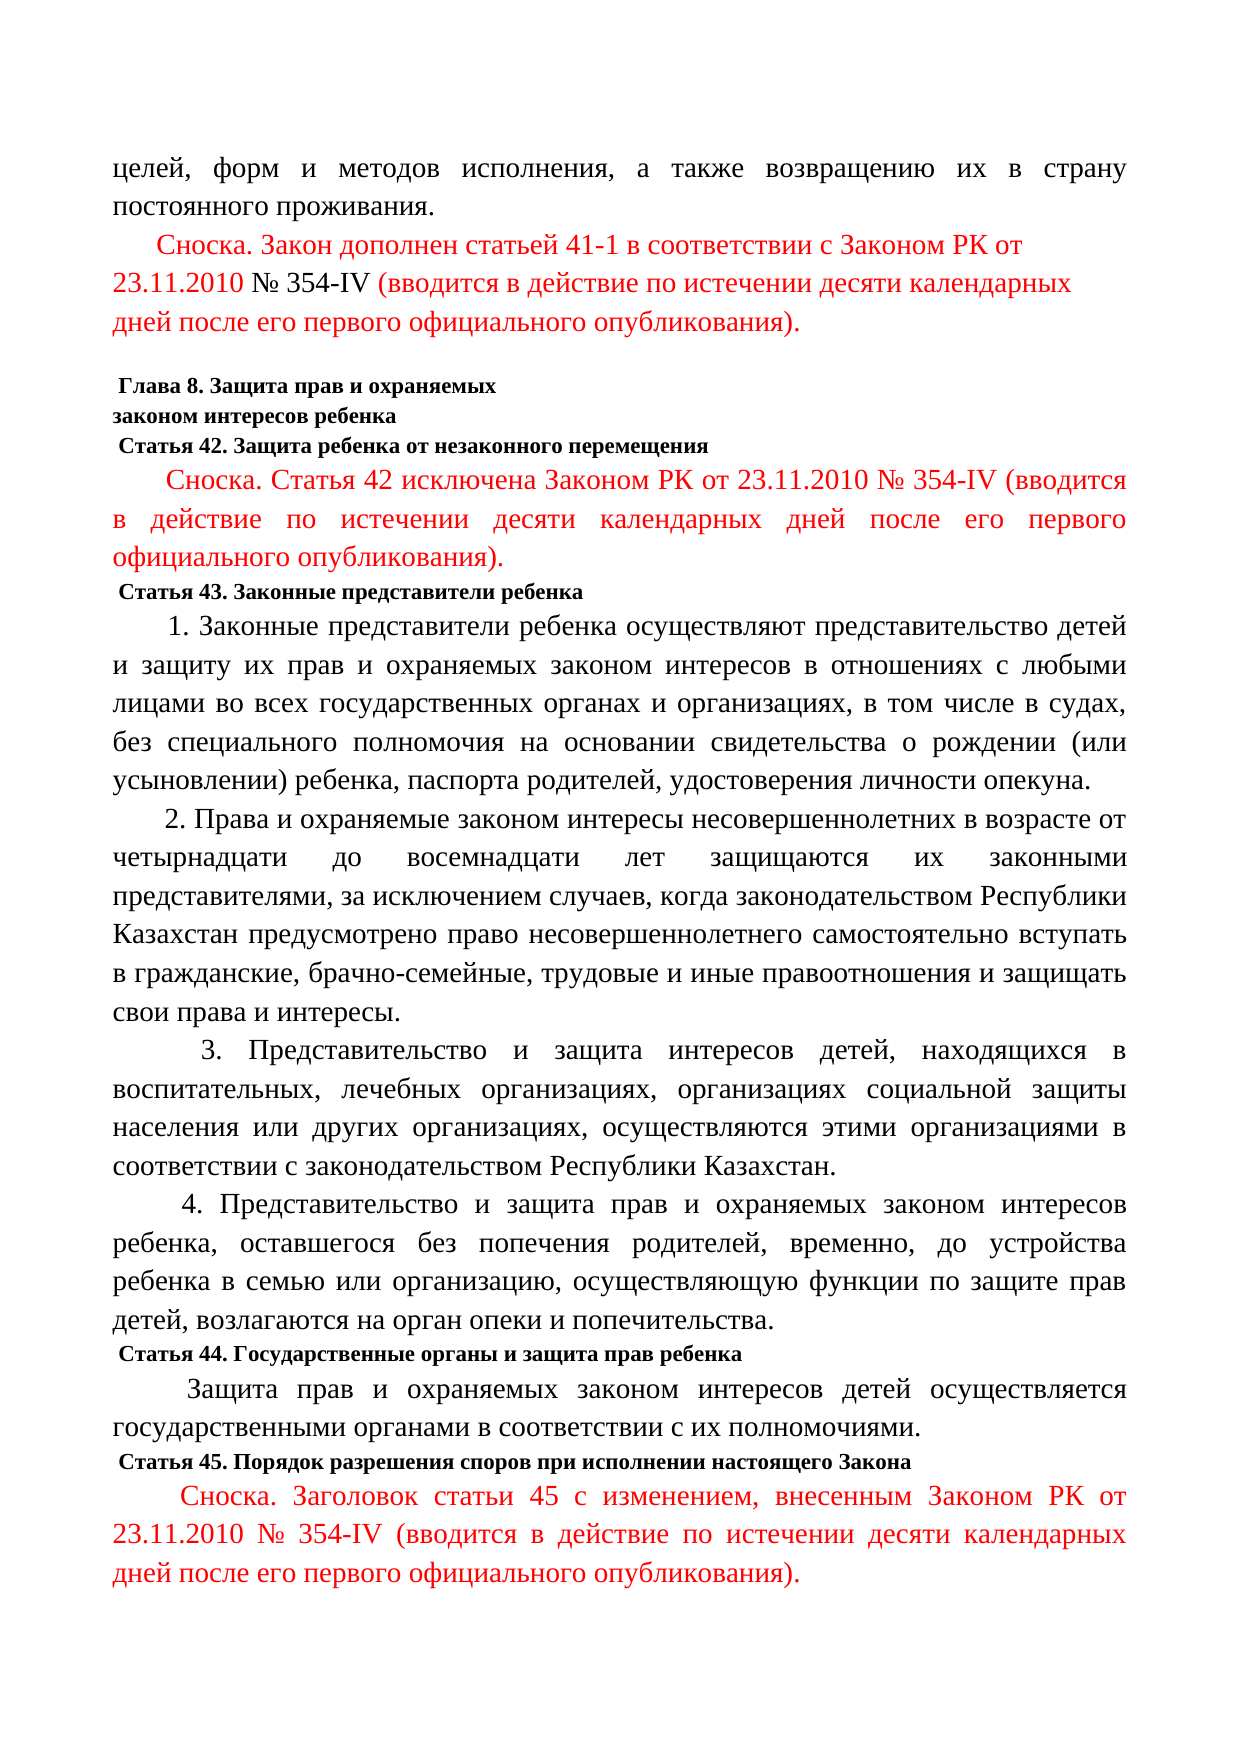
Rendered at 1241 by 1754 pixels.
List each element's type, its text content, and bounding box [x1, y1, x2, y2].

text 3. Представительство и защита интересов детей, находящихся в воспитательных, лечебных организациях, организациях социальной защиты населения или других организациях, осуществляются этими организациями в соответствии с законодательством Республики Казахстан. [112, 1032, 1128, 1181]
text Статья 43. Законные представители ребенка [112, 578, 1128, 604]
text Защита прав и охраняемых законом интересов детей осуществляется государственными органами в соответствии с их полномочиями. [112, 1371, 1128, 1443]
text 1. Законные представители ребенка осуществляют представительство детей и защиту их прав и охраняемых законом интересов в отношениях с любыми лицами во всех государственных органах и организациях, в том числе в судах, без специального полномочия на основании свидетельства о рождении (или усыновлении) ребенка, паспорта родителей, удостоверения личности опекуна. [112, 608, 1128, 796]
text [112, 150, 1128, 222]
text 4. Представительство и защита прав и охраняемых законом интересов ребенка, оставшегося без попечения родителей, временно, до устройства ребенка в семью или организацию, осуществляющую функции по защите прав детей, возлагаются на орган опеки и попечительства. [112, 1186, 1128, 1336]
text Глава 8. Защита прав и охраняемых законом интересов ребенка [112, 372, 1128, 428]
text 2. Права и охраняемые законом интересы несовершеннолетних в возрасте от четырнадцати до восемнадцати лет защищаются их законными представителями, за исключением случаев, когда законодательством Республики Казахстан предусмотрено право несовершеннолетнего самостоятельно вступать в гражданские, брачно-семейные, трудовые и иные правоотношения и защищать свои права и интересы. [112, 801, 1128, 1027]
text Статья 45. Порядок разрешения споров при исполнении настоящего Закона [112, 1448, 1128, 1474]
text Сноска. Заголовок статьи 45 с изменением, внесенным Законом РК от 23.11.2010 № 354-IV (вводится в действие по истечении десяти календарных дней после его первого официального опубликования). [112, 1478, 1128, 1589]
text Статья 44. Государственные органы и защита прав ребенка [112, 1341, 1128, 1367]
text Сноска. Закон дополнен статьей 41-1 в соответствии с Законом РК от 23.11.2010 № 354-IV (вводится в действие по истечении десяти календарных дней после его первого официального опубликования). [112, 227, 1128, 368]
text Статья 42. Защита ребенка от незаконного перемещения [112, 432, 1128, 458]
text Сноска. Статья 42 исключена Законом РК от 23.11.2010 № 354-IV (вводится в действие по истечении десяти календарных дней после его первого официального опубликования). [112, 462, 1128, 573]
